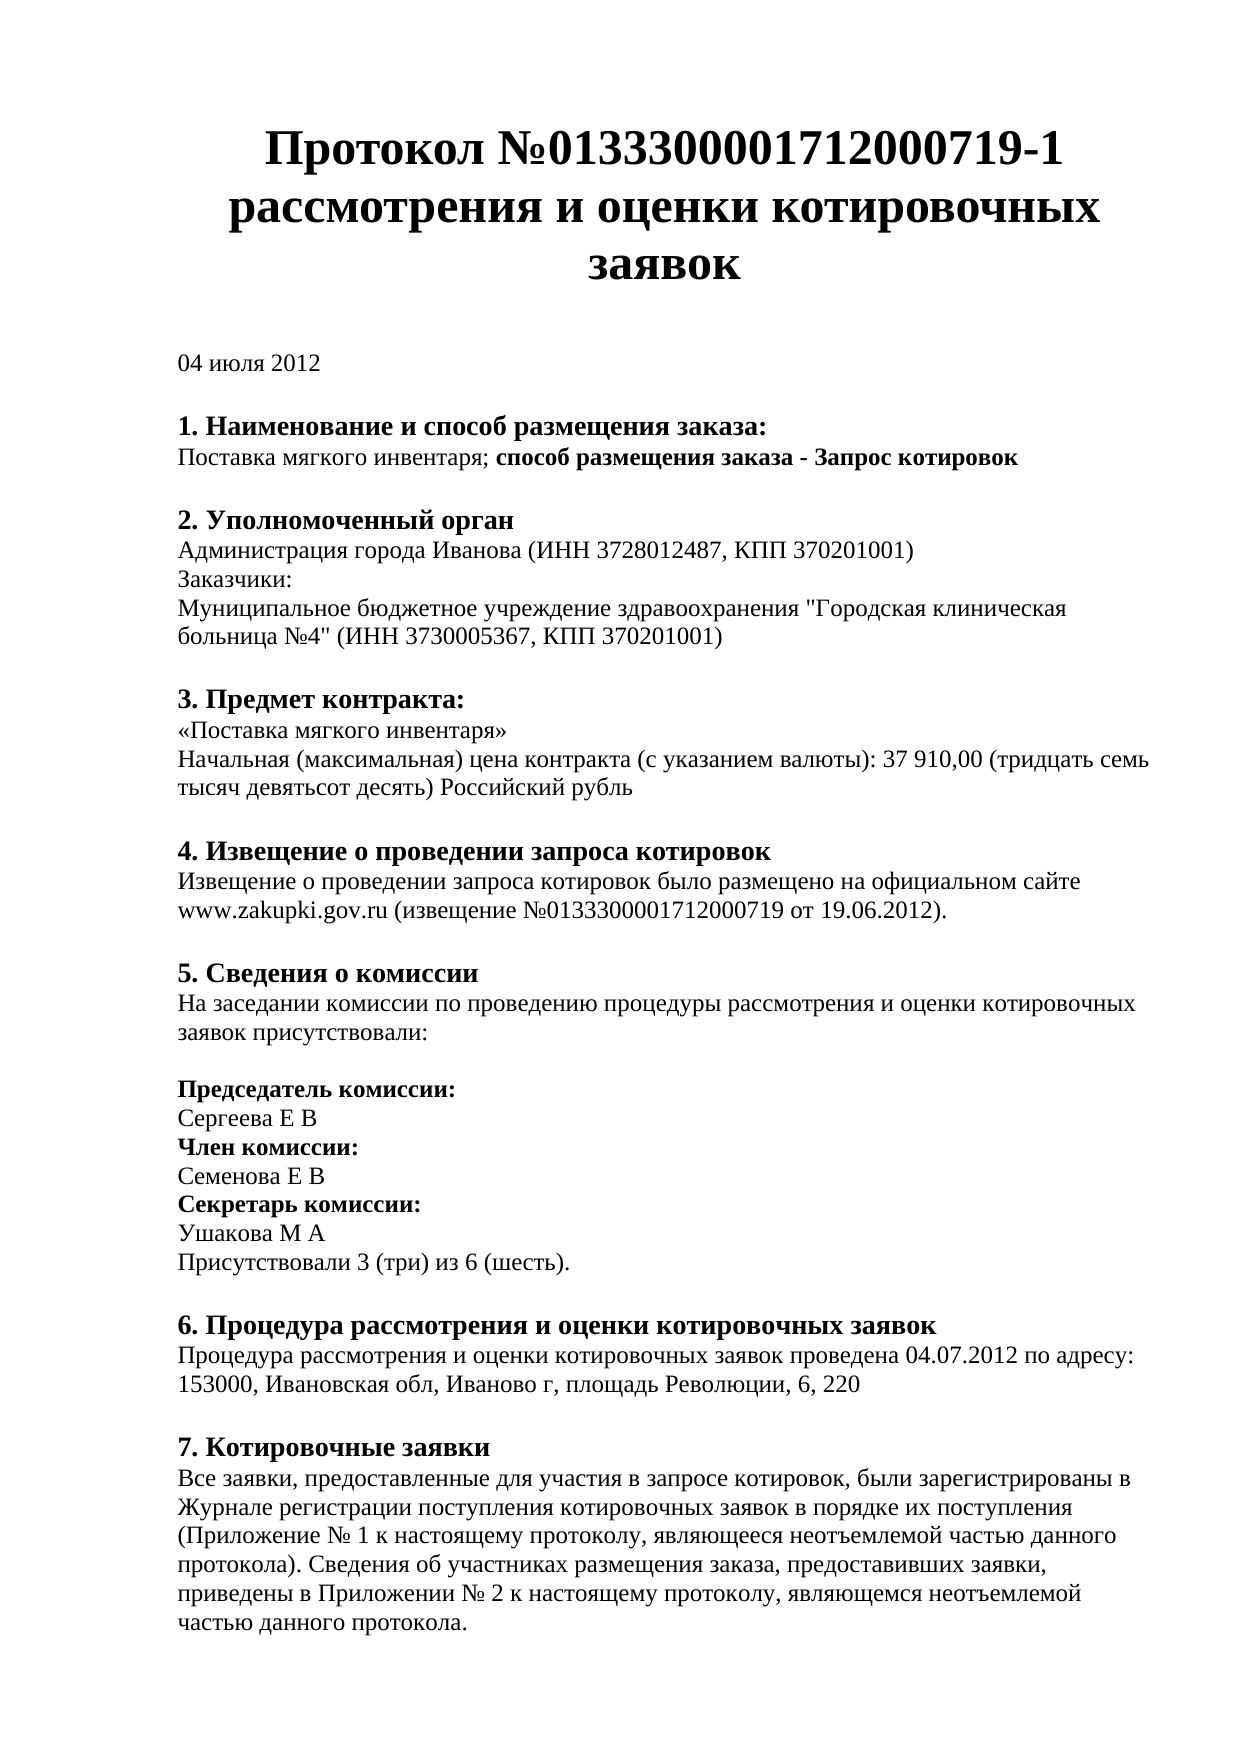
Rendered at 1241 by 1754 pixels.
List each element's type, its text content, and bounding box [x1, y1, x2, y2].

text 5. Сведения о комиссии [177, 956, 1152, 988]
text 4. Извещение о проведении запроса котировок [177, 834, 1152, 866]
text «Поставка мягкого инвентаря» Начальная (максимальная) цена контракта (с указанием валюты): 37 910,00 (тридцать семь тысяч девятьсот десять) Российский рубль [177, 715, 1152, 801]
text Член комиссии: Семенова Е В [177, 1132, 1152, 1189]
text Все заявки, предоставленные для участия в запросе котировок, были зарегистрированы в Журнале регистрации поступления котировочных заявок в порядке их поступления (Приложение № 1 к настоящему протоколу, являющееся неотъемлемой частью данного протокола). Сведения об участниках размещения заказа, предоставивших заявки, приведены в Приложении № 2 к настоящему протоколу, являющемся неотъемлемой частью данного протокола. [177, 1463, 1152, 1635]
text Поставка мягкого инвентаря; способ размещения заказа - Запрос котировок [177, 442, 1152, 470]
text 3. Предмет контракта: [177, 683, 1152, 715]
text 6. Процедура рассмотрения и оценки котировочных заявок [177, 1308, 1152, 1341]
text рассмотрения и оценки котировочных заявок [177, 176, 1152, 291]
text Председатель комиссии: Сергеева Е В [177, 1074, 1152, 1132]
text Присутствовали 3 (три) из 6 (шесть). [177, 1247, 1152, 1276]
text Заказчики: [177, 564, 1152, 593]
text Извещение о проведении запроса котировок было размещено на официальном сайте www.zakupki.gov.ru (извещение №0133300001712000719 от 19.06.2012). [177, 866, 1152, 923]
text Протокол №0133300001712000719-1 [177, 118, 1152, 176]
text На заседании комиссии по проведению процедуры рассмотрения и оценки котировочных заявок присутствовали: [177, 988, 1152, 1046]
text Секретарь комиссии: Ушакова М А [177, 1189, 1152, 1247]
text Администрация города Иванова (ИНН 3728012487, КПП 370201001) [177, 535, 1152, 564]
text 1. Наименование и способ размещения заказа: [177, 409, 1152, 442]
text 7. Котировочные заявки [177, 1431, 1152, 1463]
text 04 июля 2012 [177, 319, 1152, 377]
text Муниципальное бюджетное учреждение здравоохранения "Городская клиническая больница №4" (ИНН 3730005367, КПП 370201001) [177, 593, 1152, 650]
text 2. Уполномоченный орган [177, 503, 1152, 535]
text Процедура рассмотрения и оценки котировочных заявок проведена 04.07.2012 по адресу: 153000, Ивановская обл, Иваново г, площадь Революции, 6, 220 [177, 1341, 1152, 1398]
